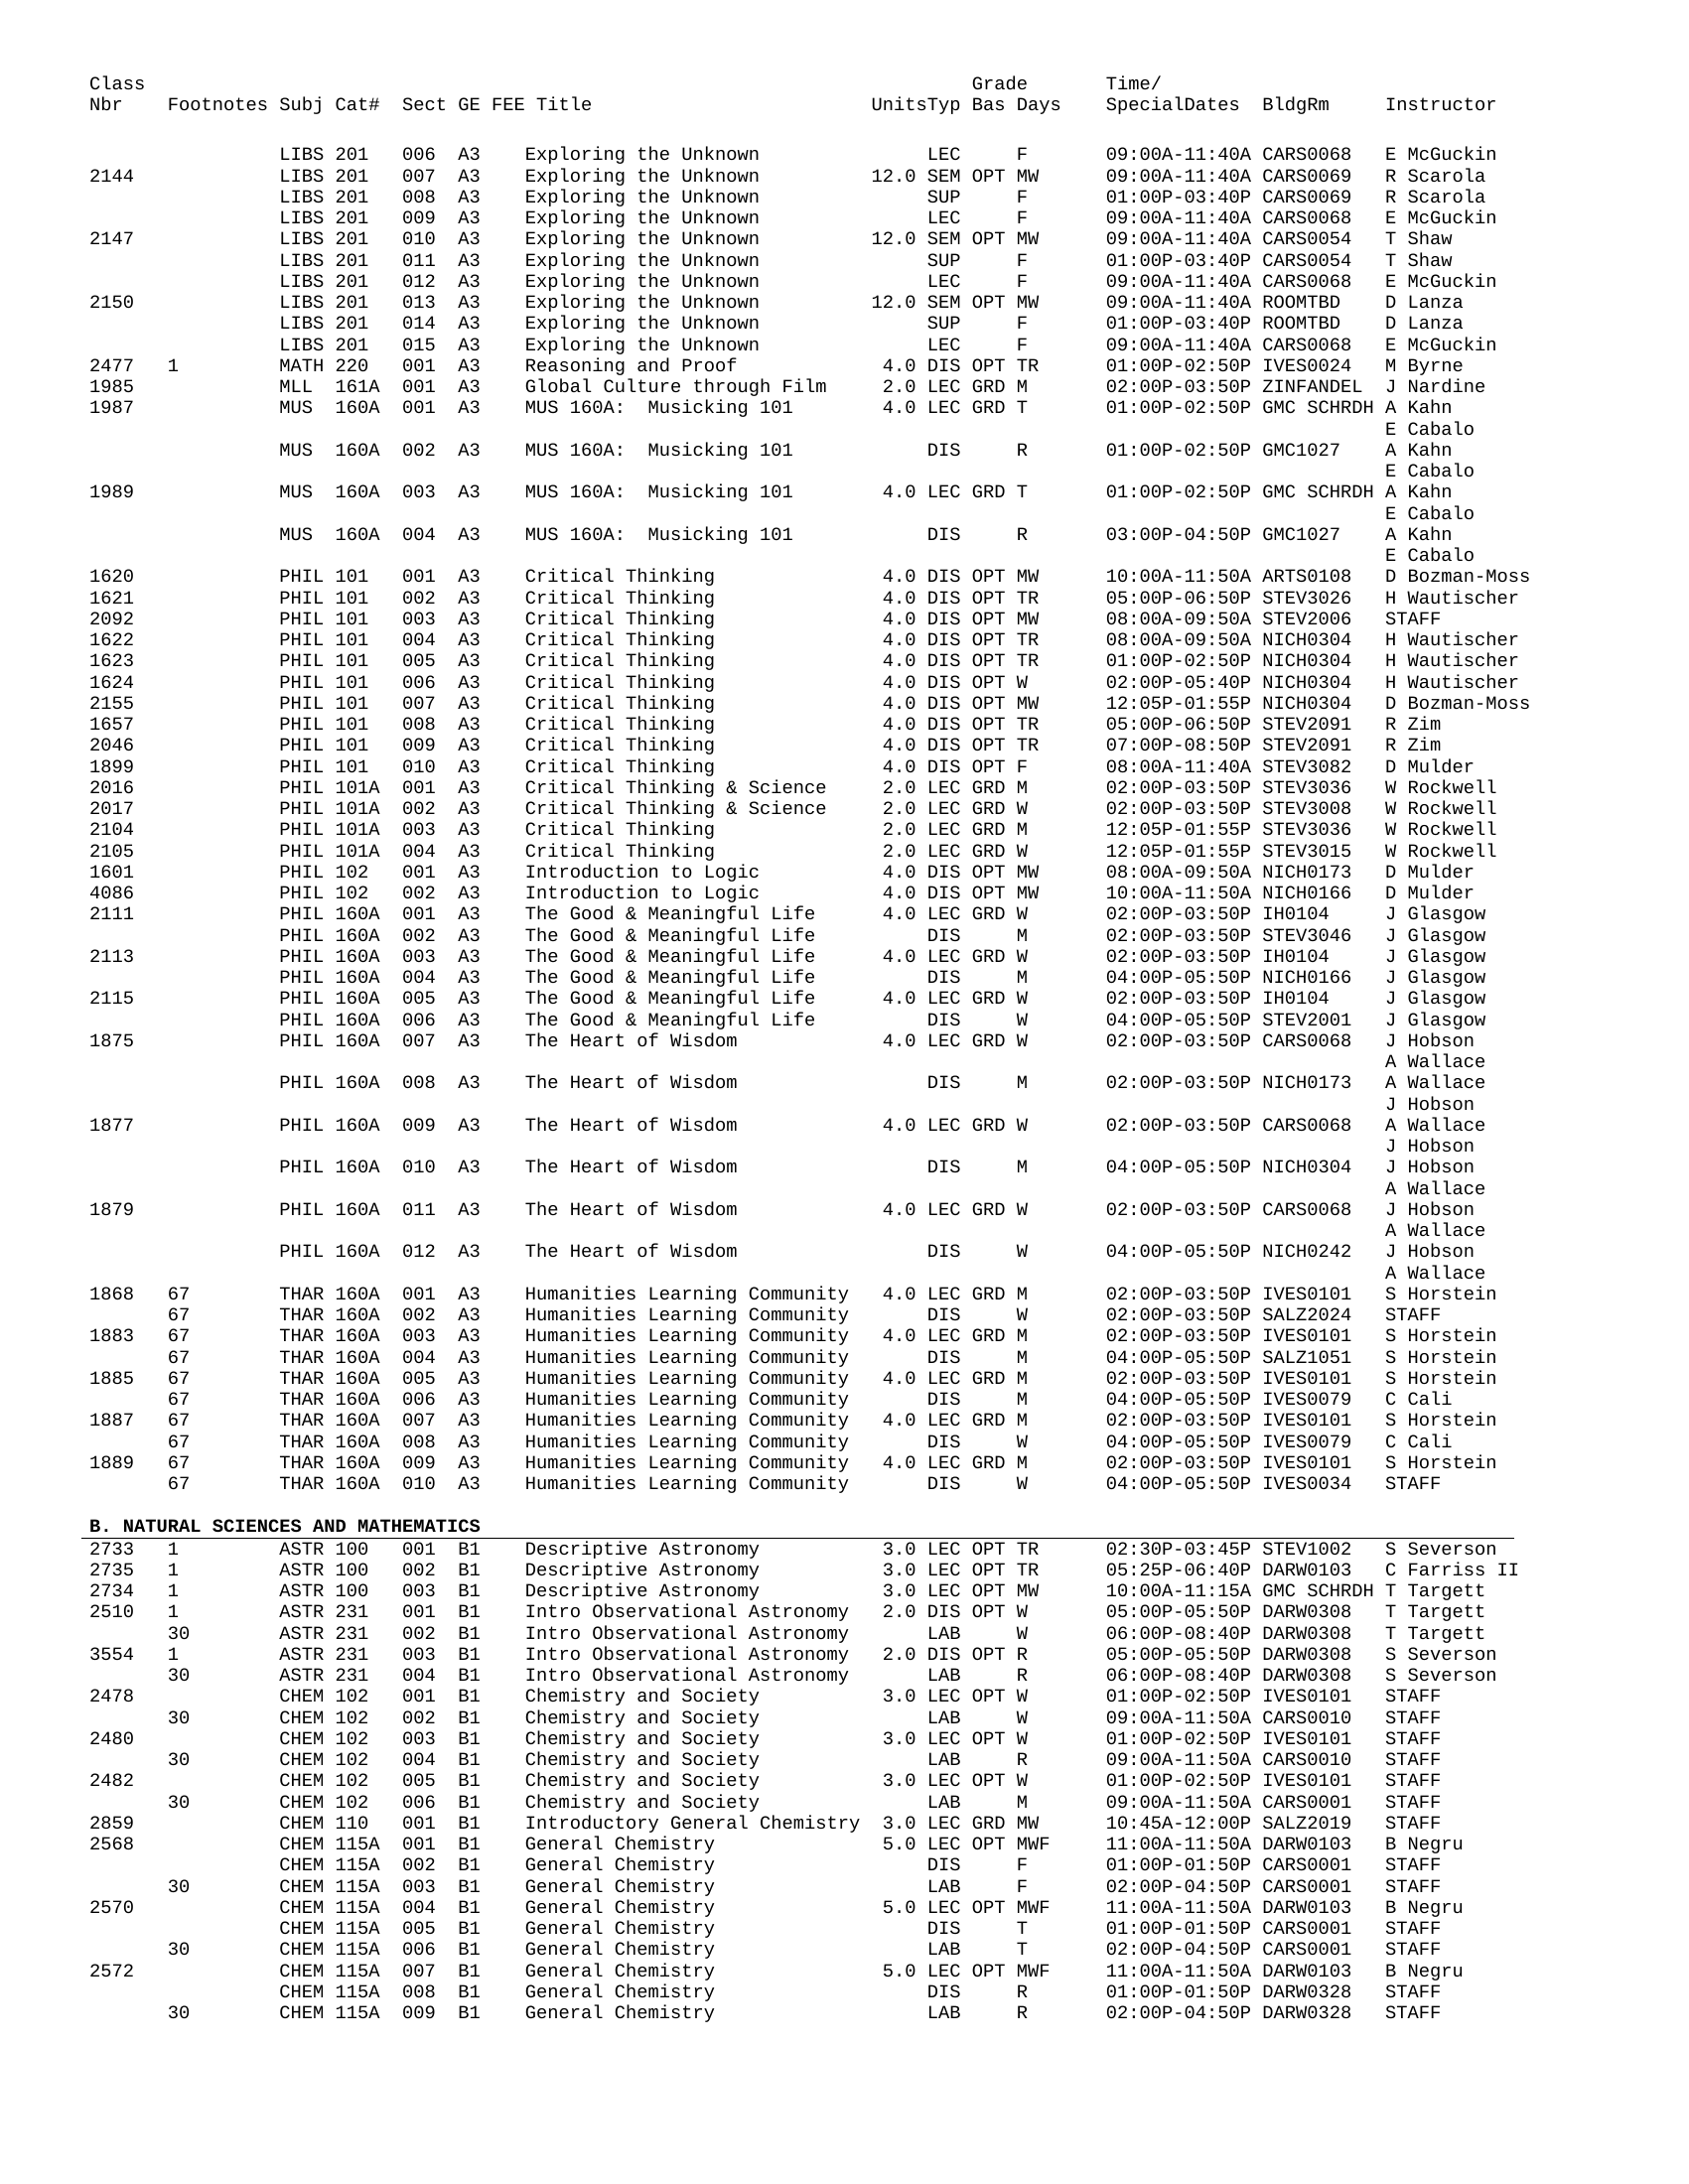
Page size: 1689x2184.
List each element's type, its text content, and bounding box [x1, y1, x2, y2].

text 67 THAR 160A 004 A3 Humanities Learning Community DIS M 04:00P-05:50P SALZ1051 S Horstein [89, 1347, 1620, 1369]
text 67 THAR 160A 010 A3 Humanities Learning Community DIS W 04:00P-05:50P IVES0034 STAFF [89, 1474, 1620, 1495]
text 2113 PHIL 160A 003 A3 The Good & Meaningful Life 4.0 LEC GRD W 02:00P-03:50P IH0104 J Glasgow [89, 947, 1620, 968]
text E Cabalo [89, 462, 1620, 482]
text A Wallace [89, 1221, 1620, 1242]
text A Wallace [89, 1263, 1620, 1285]
text 67 THAR 160A 002 A3 Humanities Learning Community DIS W 02:00P-03:50P SALZ2024 STAFF [89, 1305, 1620, 1326]
text 2092 PHIL 101 003 A3 Critical Thinking 4.0 DIS OPT MW 08:00A-09:50A STEV2006 STAFF [89, 610, 1620, 630]
text 2017 PHIL 101A 002 A3 Critical Thinking & Science 2.0 LEC GRD W 02:00P-03:50P STEV3008 W Rockwell [89, 799, 1620, 820]
text 2510 1 ASTR 231 001 B1 Intro Observational Astronomy 2.0 DIS OPT W 05:00P-05:50P DARW0308 T Targett [89, 1602, 1620, 1623]
text 2147 LIBS 201 010 A3 Exploring the Unknown 12.0 SEM OPT MW 09:00A-11:40A CARS0054 T Shaw [89, 229, 1620, 250]
text LIBS 201 009 A3 Exploring the Unknown LEC F 09:00A-11:40A CARS0068 E McGuckin [89, 208, 1620, 229]
text E Cabalo [89, 503, 1620, 525]
text 2046 PHIL 101 009 A3 Critical Thinking 4.0 DIS OPT TR 07:00P-08:50P STEV2091 R Zim [89, 736, 1620, 756]
text 2115 PHIL 160A 005 A3 The Good & Meaningful Life 4.0 LEC GRD W 02:00P-03:50P IH0104 J Glasgow [89, 989, 1620, 1010]
text 1622 PHIL 101 004 A3 Critical Thinking 4.0 DIS OPT TR 08:00A-09:50A NICH0304 H Wautischer [89, 630, 1620, 651]
text 2111 PHIL 160A 001 A3 The Good & Meaningful Life 4.0 LEC GRD W 02:00P-03:50P IH0104 J Glasgow [89, 904, 1620, 925]
text 1877 PHIL 160A 009 A3 The Heart of Wisdom 4.0 LEC GRD W 02:00P-03:50P CARS0068 A Wallace [89, 1116, 1620, 1137]
text 1989 MUS 160A 003 A3 MUS 160A: Musicking 101 4.0 LEC GRD T 01:00P-02:50P GMC SCHRDH A Kahn [89, 482, 1620, 503]
text PHIL 160A 006 A3 The Good & Meaningful Life DIS W 04:00P-05:50P STEV2001 J Glasgow [89, 1010, 1620, 1031]
text 1875 PHIL 160A 007 A3 The Heart of Wisdom 4.0 LEC GRD W 02:00P-03:50P CARS0068 J Hobson [89, 1031, 1620, 1052]
text A Wallace [89, 1052, 1620, 1073]
text 2859 CHEM 110 001 B1 Introductory General Chemistry 3.0 LEC GRD MW 10:45A-12:00P SALZ2019 STAFF [89, 1814, 1620, 1835]
text 30 CHEM 102 006 B1 Chemistry and Society LAB M 09:00A-11:50A CARS0001 STAFF [89, 1792, 1620, 1814]
text 1879 PHIL 160A 011 A3 The Heart of Wisdom 4.0 LEC GRD W 02:00P-03:50P CARS0068 J Hobson [89, 1200, 1620, 1221]
text 1887 67 THAR 160A 007 A3 Humanities Learning Community 4.0 LEC GRD M 02:00P-03:50P IVES0101 S Horstein [89, 1411, 1620, 1432]
text 2482 CHEM 102 005 B1 Chemistry and Society 3.0 LEC OPT W 01:00P-02:50P IVES0101 STAFF [89, 1771, 1620, 1792]
text 30 CHEM 102 002 B1 Chemistry and Society LAB W 09:00A-11:50A CARS0010 STAFF [89, 1707, 1620, 1729]
text 1889 67 THAR 160A 009 A3 Humanities Learning Community 4.0 LEC GRD M 02:00P-03:50P IVES0101 S Horstein [89, 1453, 1620, 1474]
text MUS 160A 002 A3 MUS 160A: Musicking 101 DIS R 01:00P-02:50P GMC1027 A Kahn [89, 441, 1620, 462]
text 2733 1 ASTR 100 001 B1 Descriptive Astronomy 3.0 LEC OPT TR 02:30P-03:45P STEV1002 S Severson [89, 1539, 1620, 1561]
text 2734 1 ASTR 100 003 B1 Descriptive Astronomy 3.0 LEC OPT MW 10:00A-11:15A GMC SCHRDH T Targett [89, 1581, 1620, 1602]
text PHIL 160A 008 A3 The Heart of Wisdom DIS M 02:00P-03:50P NICH0173 A Wallace [89, 1073, 1620, 1094]
text 30 CHEM 115A 009 B1 General Chemistry LAB R 02:00P-04:50P DARW0328 STAFF [89, 2003, 1620, 2024]
text 1623 PHIL 101 005 A3 Critical Thinking 4.0 DIS OPT TR 01:00P-02:50P NICH0304 H Wautischer [89, 651, 1620, 672]
text 2477 1 MATH 220 001 A3 Reasoning and Proof 4.0 DIS OPT TR 01:00P-02:50P IVES0024 M Byrne [89, 356, 1620, 377]
text 2105 PHIL 101A 004 A3 Critical Thinking 2.0 LEC GRD W 12:05P-01:55P STEV3015 W Rockwell [89, 841, 1620, 863]
text 2568 CHEM 115A 001 B1 General Chemistry 5.0 LEC OPT MWF 11:00A-11:50A DARW0103 B Negru [89, 1835, 1620, 1855]
text CHEM 115A 008 B1 General Chemistry DIS R 01:00P-01:50P DARW0328 STAFF [89, 1982, 1620, 2003]
text J Hobson [89, 1137, 1620, 1158]
text 2016 PHIL 101A 001 A3 Critical Thinking & Science 2.0 LEC GRD M 02:00P-03:50P STEV3036 W Rockwell [89, 778, 1620, 799]
text 1883 67 THAR 160A 003 A3 Humanities Learning Community 4.0 LEC GRD M 02:00P-03:50P IVES0101 S Horstein [89, 1326, 1620, 1347]
text 2104 PHIL 101A 003 A3 Critical Thinking 2.0 LEC GRD M 12:05P-01:55P STEV3036 W Rockwell [89, 820, 1620, 841]
text 2155 PHIL 101 007 A3 Critical Thinking 4.0 DIS OPT MW 12:05P-01:55P NICH0304 D Bozman-Moss [89, 694, 1620, 715]
text 30 ASTR 231 004 B1 Intro Observational Astronomy LAB R 06:00P-08:40P DARW0308 S Severson [89, 1666, 1620, 1687]
text 30 CHEM 115A 003 B1 General Chemistry LAB F 02:00P-04:50P CARS0001 STAFF [89, 1876, 1620, 1898]
text 4086 PHIL 102 002 A3 Introduction to Logic 4.0 DIS OPT MW 10:00A-11:50A NICH0166 D Mulder [89, 884, 1620, 904]
text LIBS 201 008 A3 Exploring the Unknown SUP F 01:00P-03:40P CARS0069 R Scarola [89, 188, 1620, 208]
text MUS 160A 004 A3 MUS 160A: Musicking 101 DIS R 03:00P-04:50P GMC1027 A Kahn [89, 525, 1620, 546]
text 1885 67 THAR 160A 005 A3 Humanities Learning Community 4.0 LEC GRD M 02:00P-03:50P IVES0101 S Horstein [89, 1369, 1620, 1390]
text CHEM 115A 005 B1 General Chemistry DIS T 01:00P-01:50P CARS0001 STAFF [89, 1919, 1620, 1940]
text 2572 CHEM 115A 007 B1 General Chemistry 5.0 LEC OPT MWF 11:00A-11:50A DARW0103 B Negru [89, 1961, 1620, 1982]
text LIBS 201 012 A3 Exploring the Unknown LEC F 09:00A-11:40A CARS0068 E McGuckin [89, 272, 1620, 293]
text PHIL 160A 004 A3 The Good & Meaningful Life DIS M 04:00P-05:50P NICH0166 J Glasgow [89, 968, 1620, 989]
text 67 THAR 160A 008 A3 Humanities Learning Community DIS W 04:00P-05:50P IVES0079 C Cali [89, 1432, 1620, 1453]
text 2150 LIBS 201 013 A3 Exploring the Unknown 12.0 SEM OPT MW 09:00A-11:40A ROOMTBD D Lanza [89, 293, 1620, 314]
text PHIL 160A 010 A3 The Heart of Wisdom DIS M 04:00P-05:50P NICH0304 J Hobson [89, 1158, 1620, 1178]
text J Hobson [89, 1094, 1620, 1116]
text 1899 PHIL 101 010 A3 Critical Thinking 4.0 DIS OPT F 08:00A-11:40A STEV3082 D Mulder [89, 756, 1620, 778]
text 67 THAR 160A 006 A3 Humanities Learning Community DIS M 04:00P-05:50P IVES0079 C Cali [89, 1390, 1620, 1411]
text 1985 MLL 161A 001 A3 Global Culture through Film 2.0 LEC GRD M 02:00P-03:50P ZINFANDEL J Nardine [89, 377, 1620, 398]
text 30 CHEM 102 004 B1 Chemistry and Society LAB R 09:00A-11:50A CARS0010 STAFF [89, 1750, 1620, 1771]
text 30 ASTR 231 002 B1 Intro Observational Astronomy LAB W 06:00P-08:40P DARW0308 T Targett [89, 1623, 1620, 1645]
text CHEM 115A 002 B1 General Chemistry DIS F 01:00P-01:50P CARS0001 STAFF [89, 1855, 1620, 1876]
text LIBS 201 014 A3 Exploring the Unknown SUP F 01:00P-03:40P ROOMTBD D Lanza [89, 314, 1620, 335]
text 2478 CHEM 102 001 B1 Chemistry and Society 3.0 LEC OPT W 01:00P-02:50P IVES0101 STAFF [89, 1687, 1620, 1707]
text 1621 PHIL 101 002 A3 Critical Thinking 4.0 DIS OPT TR 05:00P-06:50P STEV3026 H Wautischer [89, 588, 1620, 610]
text 1868 67 THAR 160A 001 A3 Humanities Learning Community 4.0 LEC GRD M 02:00P-03:50P IVES0101 S Horstein [89, 1285, 1620, 1305]
text LIBS 201 006 A3 Exploring the Unknown LEC F 09:00A-11:40A CARS0068 E McGuckin [89, 145, 1620, 166]
text 1620 PHIL 101 001 A3 Critical Thinking 4.0 DIS OPT MW 10:00A-11:50A ARTS0108 D Bozman-Moss [89, 567, 1620, 588]
text 2735 1 ASTR 100 002 B1 Descriptive Astronomy 3.0 LEC OPT TR 05:25P-06:40P DARW0103 C Farriss II [89, 1561, 1620, 1581]
text 30 CHEM 115A 006 B1 General Chemistry LAB T 02:00P-04:50P CARS0001 STAFF [89, 1940, 1620, 1961]
text PHIL 160A 002 A3 The Good & Meaningful Life DIS M 02:00P-03:50P STEV3046 J Glasgow [89, 925, 1620, 947]
text E Cabalo [89, 419, 1620, 441]
text 1657 PHIL 101 008 A3 Critical Thinking 4.0 DIS OPT TR 05:00P-06:50P STEV2091 R Zim [89, 715, 1620, 736]
text E Cabalo [89, 546, 1620, 567]
text LIBS 201 015 A3 Exploring the Unknown LEC F 09:00A-11:40A CARS0068 E McGuckin [89, 335, 1620, 356]
table_header B. NATURAL SCIENCES AND MATHEMATICS [81, 1517, 1514, 1538]
text 1624 PHIL 101 006 A3 Critical Thinking 4.0 DIS OPT W 02:00P-05:40P NICH0304 H Wautischer [89, 672, 1620, 694]
text 2480 CHEM 102 003 B1 Chemistry and Society 3.0 LEC OPT W 01:00P-02:50P IVES0101 STAFF [89, 1729, 1620, 1750]
text 1987 MUS 160A 001 A3 MUS 160A: Musicking 101 4.0 LEC GRD T 01:00P-02:50P GMC SCHRDH A Kahn [89, 398, 1620, 419]
text 2570 CHEM 115A 004 B1 General Chemistry 5.0 LEC OPT MWF 11:00A-11:50A DARW0103 B Negru [89, 1898, 1620, 1919]
text LIBS 201 011 A3 Exploring the Unknown SUP F 01:00P-03:40P CARS0054 T Shaw [89, 250, 1620, 272]
text 3554 1 ASTR 231 003 B1 Intro Observational Astronomy 2.0 DIS OPT R 05:00P-05:50P DARW0308 S Severson [89, 1645, 1620, 1666]
text 2144 LIBS 201 007 A3 Exploring the Unknown 12.0 SEM OPT MW 09:00A-11:40A CARS0069 R Scarola [89, 166, 1620, 188]
text PHIL 160A 012 A3 The Heart of Wisdom DIS W 04:00P-05:50P NICH0242 J Hobson [89, 1242, 1620, 1263]
text 1601 PHIL 102 001 A3 Introduction to Logic 4.0 DIS OPT MW 08:00A-09:50A NICH0173 D Mulder [89, 863, 1620, 884]
text A Wallace [89, 1178, 1620, 1200]
